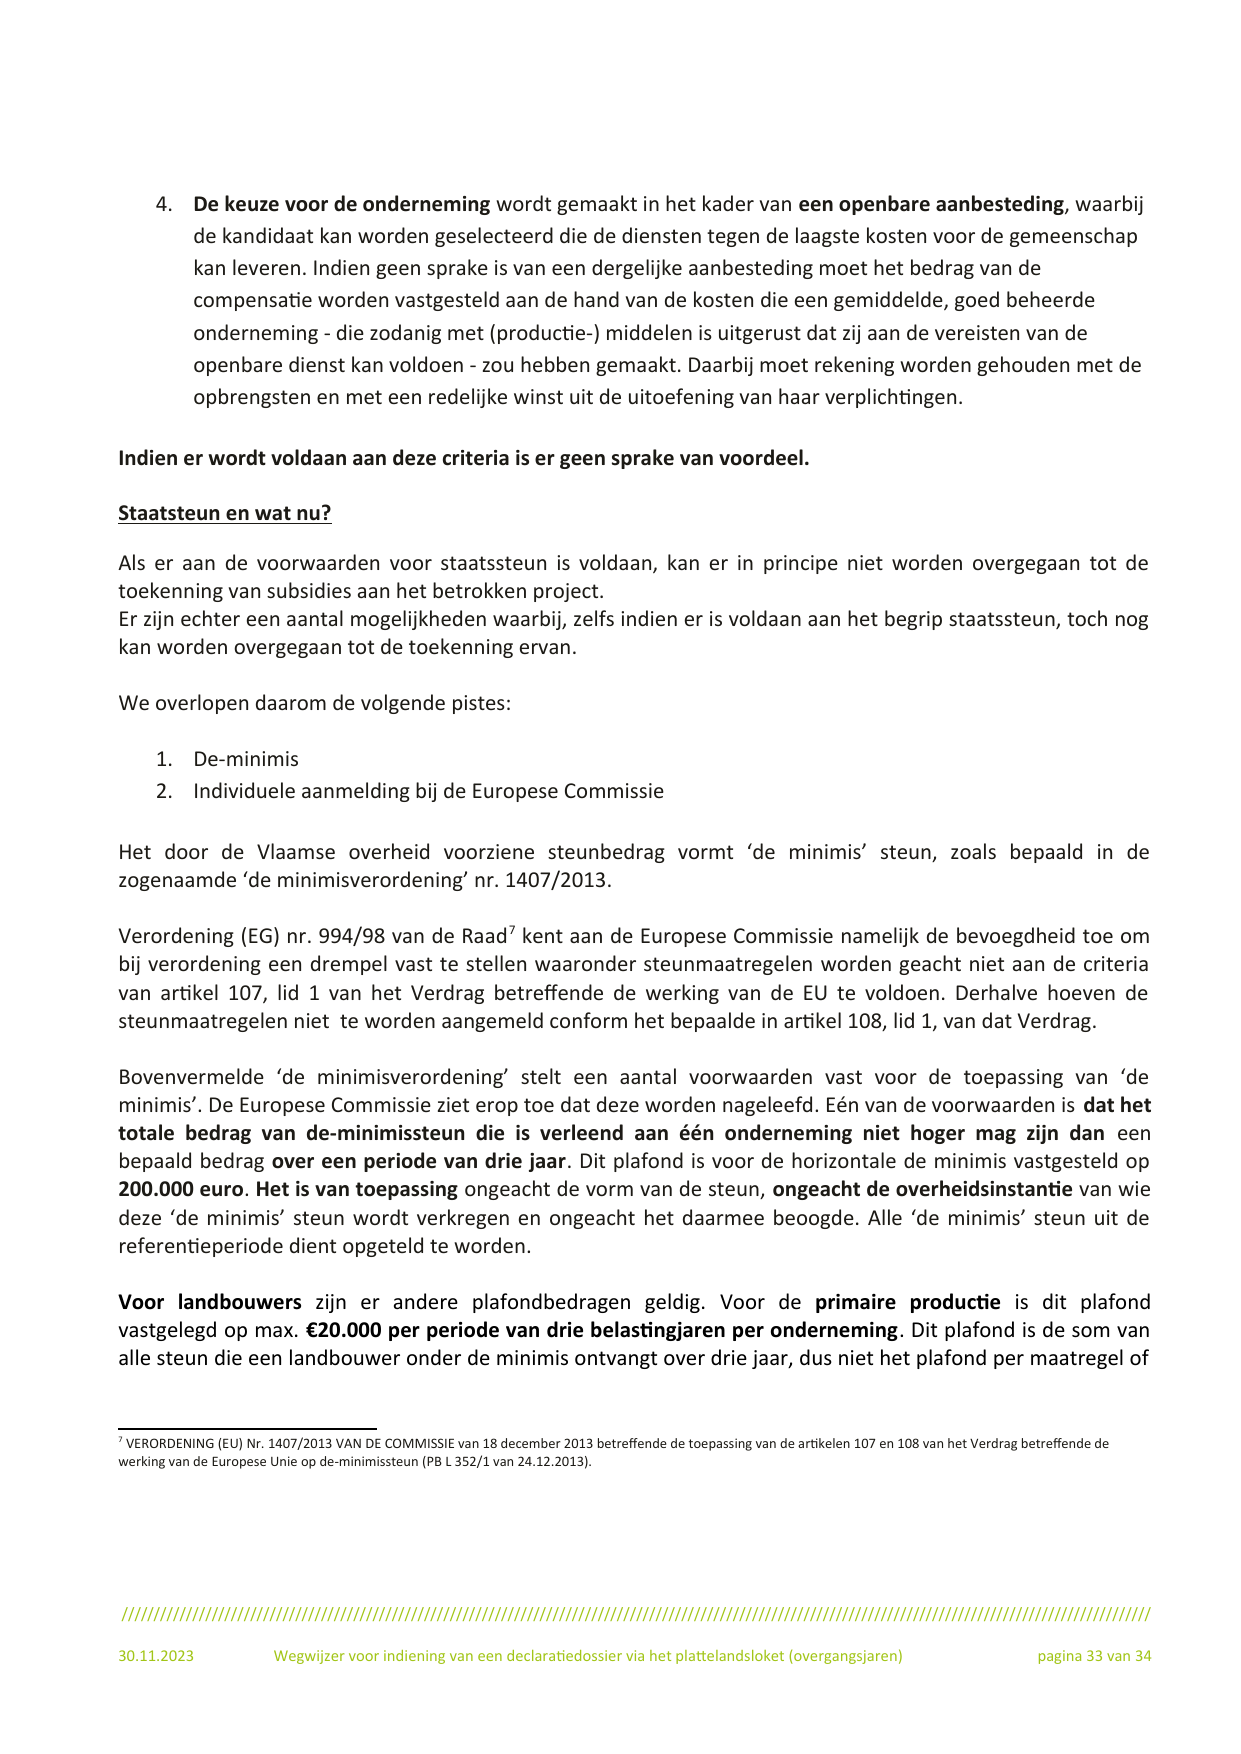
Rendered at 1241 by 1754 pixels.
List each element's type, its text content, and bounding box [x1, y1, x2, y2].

list Individuele aanmelding bij de Europese Commissie [156, 776, 1152, 804]
text Bovenvermelde ‘de minimisverordening’ stelt een aantal voorwaarden vast voor de toepassing van ‘de minimis’. De Europese Commissie ziet erop toe dat deze worden nageleefd. Eén van de voorwaarden is dat het totale bedrag van de-minimissteun die is verleend aan één onderneming niet hoger mag zijn dan een bepaald bedrag over een periode van drie jaar. Dit plafond is voor de horizontale de minimis vastgesteld op 200.000 euro. Het is van toepassing ongeacht de vorm van de steun, ongeacht de overheidsinstantie van wie deze ‘de minimis’ steun wordt verkregen en ongeacht het daarmee beoogde. Alle ‘de minimis’ steun uit de referentieperiode dient opgeteld te worden. [118, 1062, 1152, 1259]
list De keuze voor de onderneming wordt gemaakt in het kader van een openbare aanbesteding, waarbij de kandidaat kan worden geselecteerd die de diensten tegen de laagste kosten voor de gemeenschap kan leveren. Indien geen sprake is van een dergelijke aanbesteding moet het bedrag van de compensatie worden vastgesteld aan de hand van de kosten die een gemiddelde, goed beheerde onderneming - die zodanig met (productie-) middelen is uitgerust dat zij aan de vereisten van de openbare dienst kan voldoen - zou hebben gemaakt. Daarbij moet rekening worden gehouden met de opbrengsten en met een redelijke winst uit de uitoefening van haar verplichtingen. [156, 189, 1152, 410]
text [118, 1287, 1152, 1371]
text Als er aan de voorwaarden voor staatssteun is voldaan, kan er in principe niet worden overgegaan tot de toekenning van subsidies aan het betrokken project. [118, 547, 1152, 604]
list Staatsteun en wat nu? [118, 498, 1152, 527]
text We overlopen daarom de volgende pistes: [118, 688, 1152, 716]
list De-minimis [156, 744, 1152, 772]
text Indien er wordt voldaan aan deze criteria is er geen sprake van voordeel. [118, 442, 1152, 471]
text Er zijn echter een aantal mogelijkheden waarbij, zelfs indien er is voldaan aan het begrip staatssteun, toch nog kan worden overgegaan tot de toekenning ervan. [118, 604, 1152, 660]
text Verordening (EG) nr. 994/98 van de Raad kent aan de Europese Commissie namelijk de bevoegdheid toe om bij verordening een drempel vast te stellen waaronder steunmaatregelen worden geacht niet aan de criteria van artikel 107, lid 1 van het Verdrag betreffende de werking van de EU te voldoen. Derhalve hoeven de steunmaatregelen niet te worden aangemeld conform het bepaalde in artikel 108, lid 1, van dat Verdrag. [118, 921, 1152, 1034]
text Het door de Vlaamse overheid voorziene steunbedrag vormt ‘de minimis’ steun, zoals bepaald in de zogenaamde ‘de minimisverordening’ nr. 1407/2013. [118, 837, 1152, 893]
